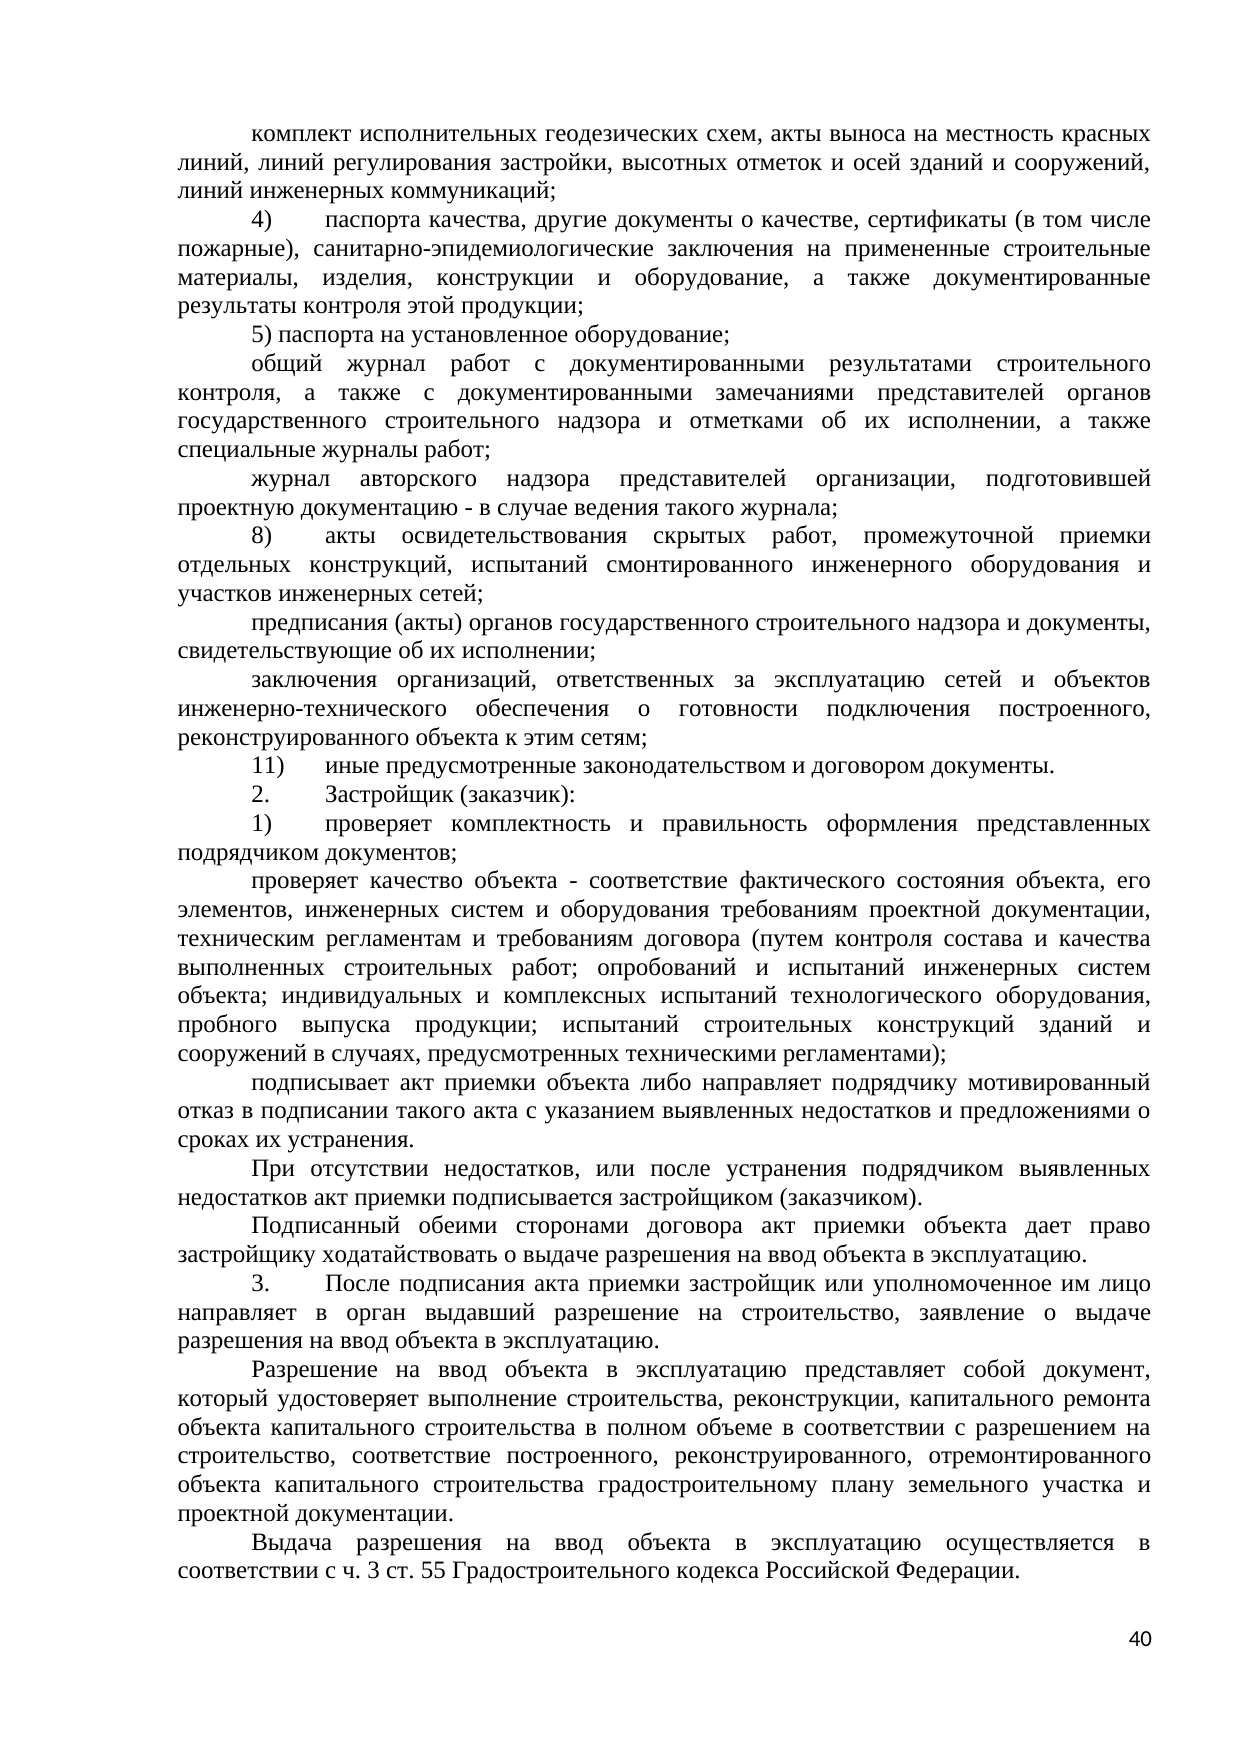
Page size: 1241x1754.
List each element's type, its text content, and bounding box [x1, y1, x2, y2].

text Разрешение на ввод объекта в эксплуатацию представляет собой документ, который удостоверяет выполнение строительства, реконструкции, капитального ремонта объекта капитального строительства в полном объеме в соответствии с разрешением на строительство, соответствие построенного, реконструированного, отремонтированного объекта капитального строительства градостроительному плану земельного участка и проектной документации. [177, 1354, 1152, 1527]
text предписания (акты) органов государственного строительного надзора и документы, свидетельствующие об их исполнении; [177, 607, 1152, 664]
text журнал авторского надзора представителей организации, подготовившей проектную документацию - в случае ведения такого журнала; [177, 463, 1152, 521]
text проверяет качество объекта - соответствие фактического состояния объекта, его элементов, инженерных систем и оборудования требованиям проектной документации, техническим регламентам и требованиям договора (путем контроля состава и качества выполненных строительных работ; опробований и испытаний инженерных систем объекта; индивидуальных и комплексных испытаний технологического оборудования, пробного выпуска продукции; испытаний строительных конструкций зданий и сооружений в случаях, предусмотренных техническими регламентами); [177, 866, 1152, 1067]
text комплект исполнительных геодезических схем, акты выноса на местность красных линий, линий регулирования застройки, высотных отметок и осей зданий и сооружений, линий инженерных коммуникаций; [177, 118, 1152, 204]
text Выдача разрешения на ввод объекта в эксплуатацию осуществляется в соответствии с ч. 3 ст. 55 Градостроительного кодекса Российской Федерации. [177, 1527, 1152, 1584]
text 3. После подписания акта приемки застройщик или уполномоченное им лицо направляет в орган выдавший разрешение на строительство, заявление о выдаче разрешения на ввод объекта в эксплуатацию. [177, 1268, 1152, 1354]
text Подписанный обеими сторонами договора акт приемки объекта дает право застройщику ходатайствовать о выдаче разрешения на ввод объекта в эксплуатацию. [177, 1211, 1152, 1268]
text заключения организаций, ответственных за эксплуатацию сетей и объектов инженерно-технического обеспечения о готовности подключения построенного, реконструированного объекта к этим сетям; [177, 664, 1152, 751]
text 4) паспорта качества, другие документы о качестве, сертификаты (в том числе пожарные), санитарно-эпидемиологические заключения на примененные строительные материалы, изделия, конструкции и оборудование, а также документированные результаты контроля этой продукции; [177, 204, 1152, 319]
text 2. Застройщик (заказчик): [177, 779, 1152, 808]
text 8) акты освидетельствования скрытых работ, промежуточной приемки отдельных конструкций, испытаний смонтированного инженерного оборудования и участков инженерных сетей; [177, 521, 1152, 607]
text 1) проверяет комплектность и правильность оформления представленных подрядчиком документов; [177, 808, 1152, 866]
text 5) паспорта на установленное оборудование; [177, 319, 1152, 348]
text общий журнал работ с документированными результатами строительного контроля, а также с документированными замечаниями представителей органов государственного строительного надзора и отметками об их исполнении, а также специальные журналы работ; [177, 348, 1152, 463]
text При отсутствии недостатков, или после устранения подрядчиком выявленных недостатков акт приемки подписывается застройщиком (заказчиком). [177, 1153, 1152, 1211]
text подписывает акт приемки объекта либо направляет подрядчику мотивированный отказ в подписании такого акта с указанием выявленных недостатков и предложениями о сроках их устранения. [177, 1067, 1152, 1153]
text 11) иные предусмотренные законодательством и договором документы. [177, 751, 1152, 779]
